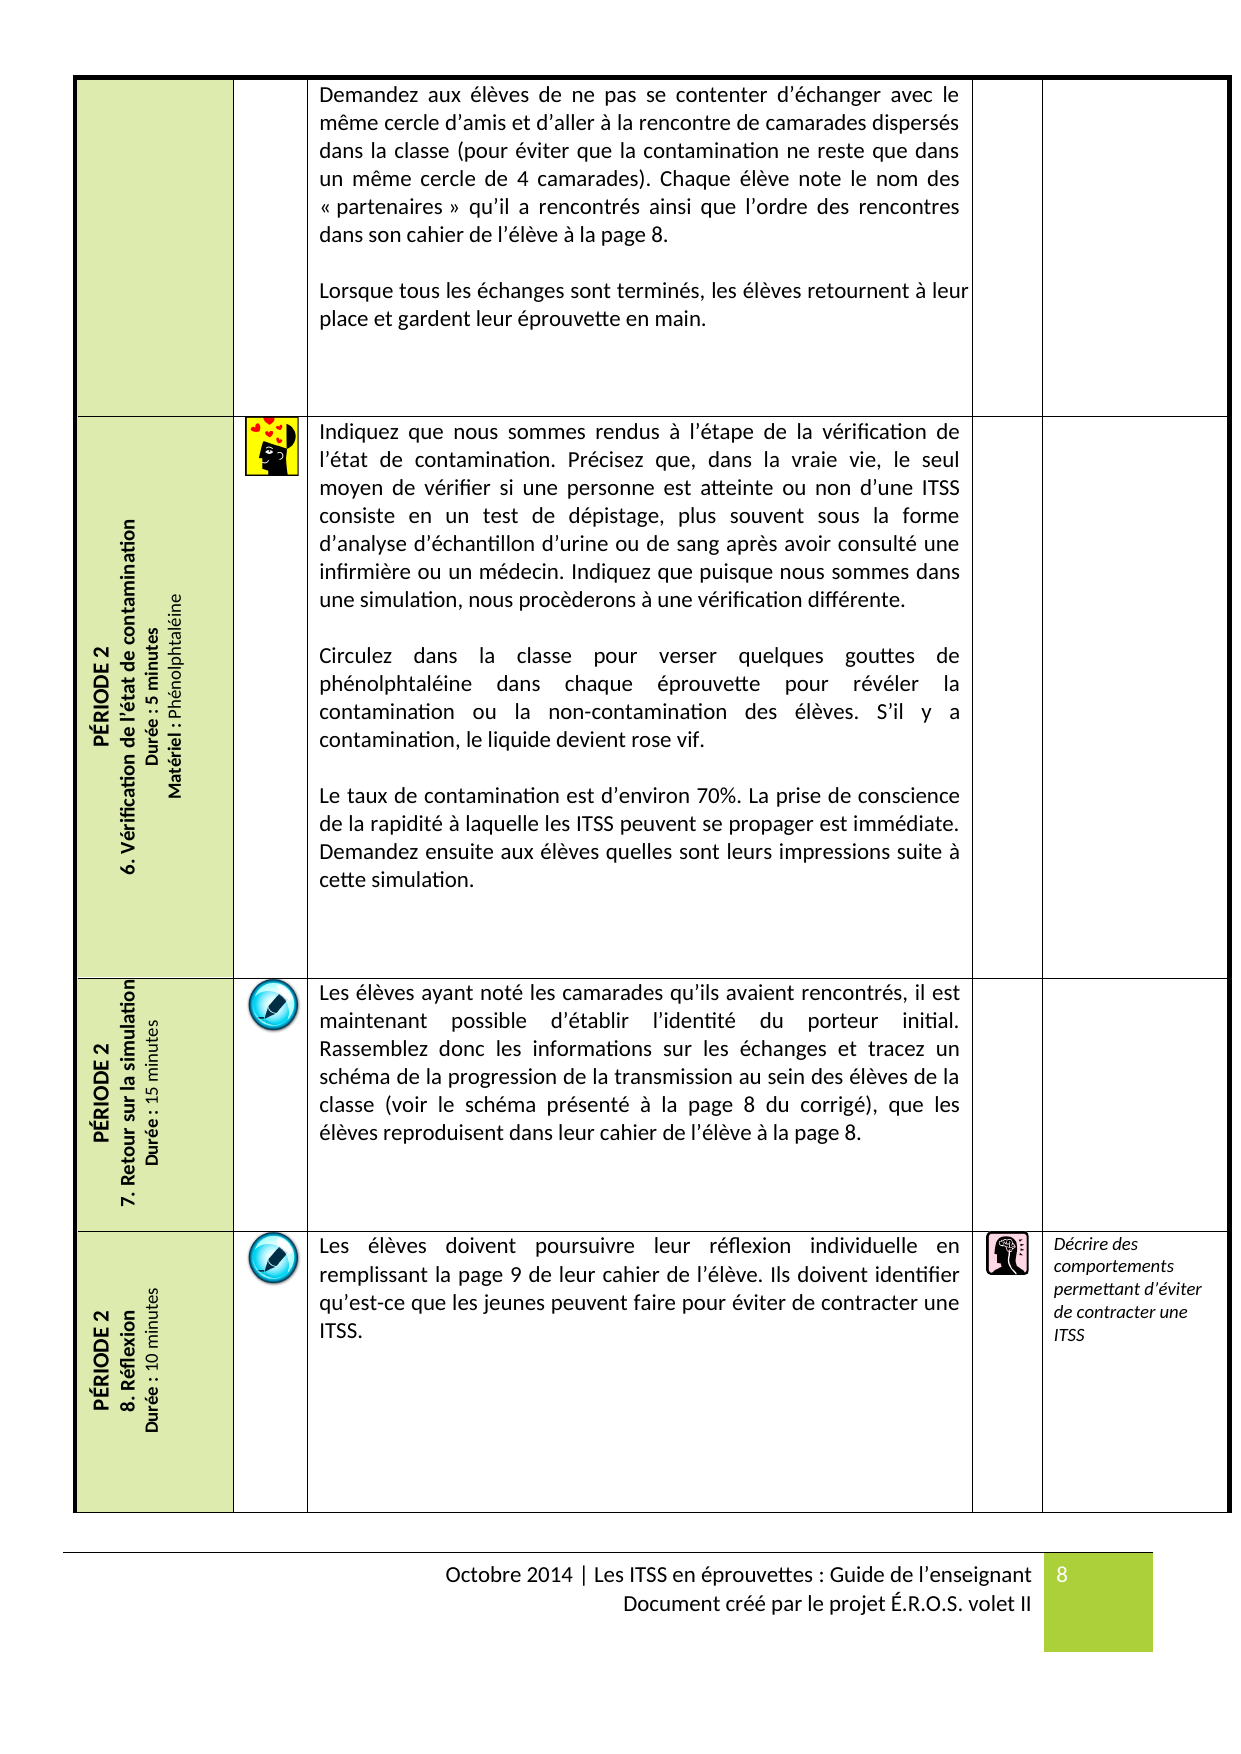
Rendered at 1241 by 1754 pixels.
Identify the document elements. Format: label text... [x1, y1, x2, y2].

table_cell [234, 979, 307, 1231]
table_cell [234, 1232, 307, 1512]
table_cell Indiquez que nous sommes rendus à l’étape de la vérification de l’état de contamination. Précisez que, dans la vraie vie, le seul moyen de vérifier si une personne est atteinte ou non d’une ITSS consiste en un test de dépistage, plus souvent sous la forme d’analyse d’échantillon d’urine ou de sang après avoir consulté une infirmière ou un médecin. Indiquez que puisque nous sommes dans une simulation, nous procèderons à une vérification différente. Circulez dans la classe pour verser quelques gouttes de phénolphtaléine dans chaque éprouvette pour révéler la contamination ou la non-contamination des élèves. S’il y a contamination, le liquide devient rose vif. Le taux de contamination est d’environ 70%. La prise de conscience de la rapidité à laquelle les ITSS peuvent se propager est immédiate. Demandez ensuite aux élèves quelles sont leurs impressions suite à cette simulation. [308, 417, 972, 977]
table_cell PÉRIODE 2 6. Vérification de l’état de contamination Durée : 5 minutes Matériel : Phénolphtaléine [77, 417, 233, 977]
table_cell [1043, 80, 1227, 416]
table_cell Demandez aux élèves de ne pas se contenter d’échanger avec le même cercle d’amis et d’aller à la rencontre de camarades dispersés dans la classe (pour éviter que la contamination ne reste que dans un même cercle de 4 camarades). Chaque élève note le nom des « partenaires » qu’il a rencontrés ainsi que l’ordre des rencontres dans son cahier de l’élève à la page 8. Lorsque tous les échanges sont terminés, les élèves retournent à leur place et gardent leur éprouvette en main. [308, 80, 972, 416]
table_cell Les élèves ayant noté les camarades qu’ils avaient rencontrés, il est maintenant possible d’établir l’identité du porteur initial. Rassemblez donc les informations sur les échanges et tracez un schéma de la progression de la transmission au sein des élèves de la classe (voir le schéma présenté à la page 8 du corrigé), que les élèves reproduisent dans leur cahier de l’élève à la page 8. [308, 979, 972, 1231]
table_cell [973, 1232, 1042, 1512]
table_cell PÉRIODE 2 8. Réflexion Durée : 10 minutes [77, 1232, 233, 1512]
table_cell [1043, 417, 1227, 977]
table_cell PÉRIODE 2 7. Retour sur la simulation Durée : 15 minutes [77, 979, 233, 1231]
table_cell [1043, 979, 1227, 1231]
table_cell [973, 417, 1042, 977]
table_cell [234, 417, 307, 977]
table_cell [973, 979, 1042, 1231]
table_cell [234, 80, 307, 416]
picture [245, 1231, 302, 1288]
picture [245, 978, 302, 1035]
table_cell Décrire des comportements permettant d’éviter de contracter une ITSS [1043, 1232, 1227, 1512]
table_cell [77, 80, 233, 416]
table_cell [973, 80, 1042, 416]
table_cell Les élèves doivent poursuivre leur réflexion individuelle en remplissant la page 9 de leur cahier de l’élève. Ils doivent identifier qu’est-ce que les jeunes peuvent faire pour éviter de contracter une ITSS. [308, 1232, 972, 1512]
